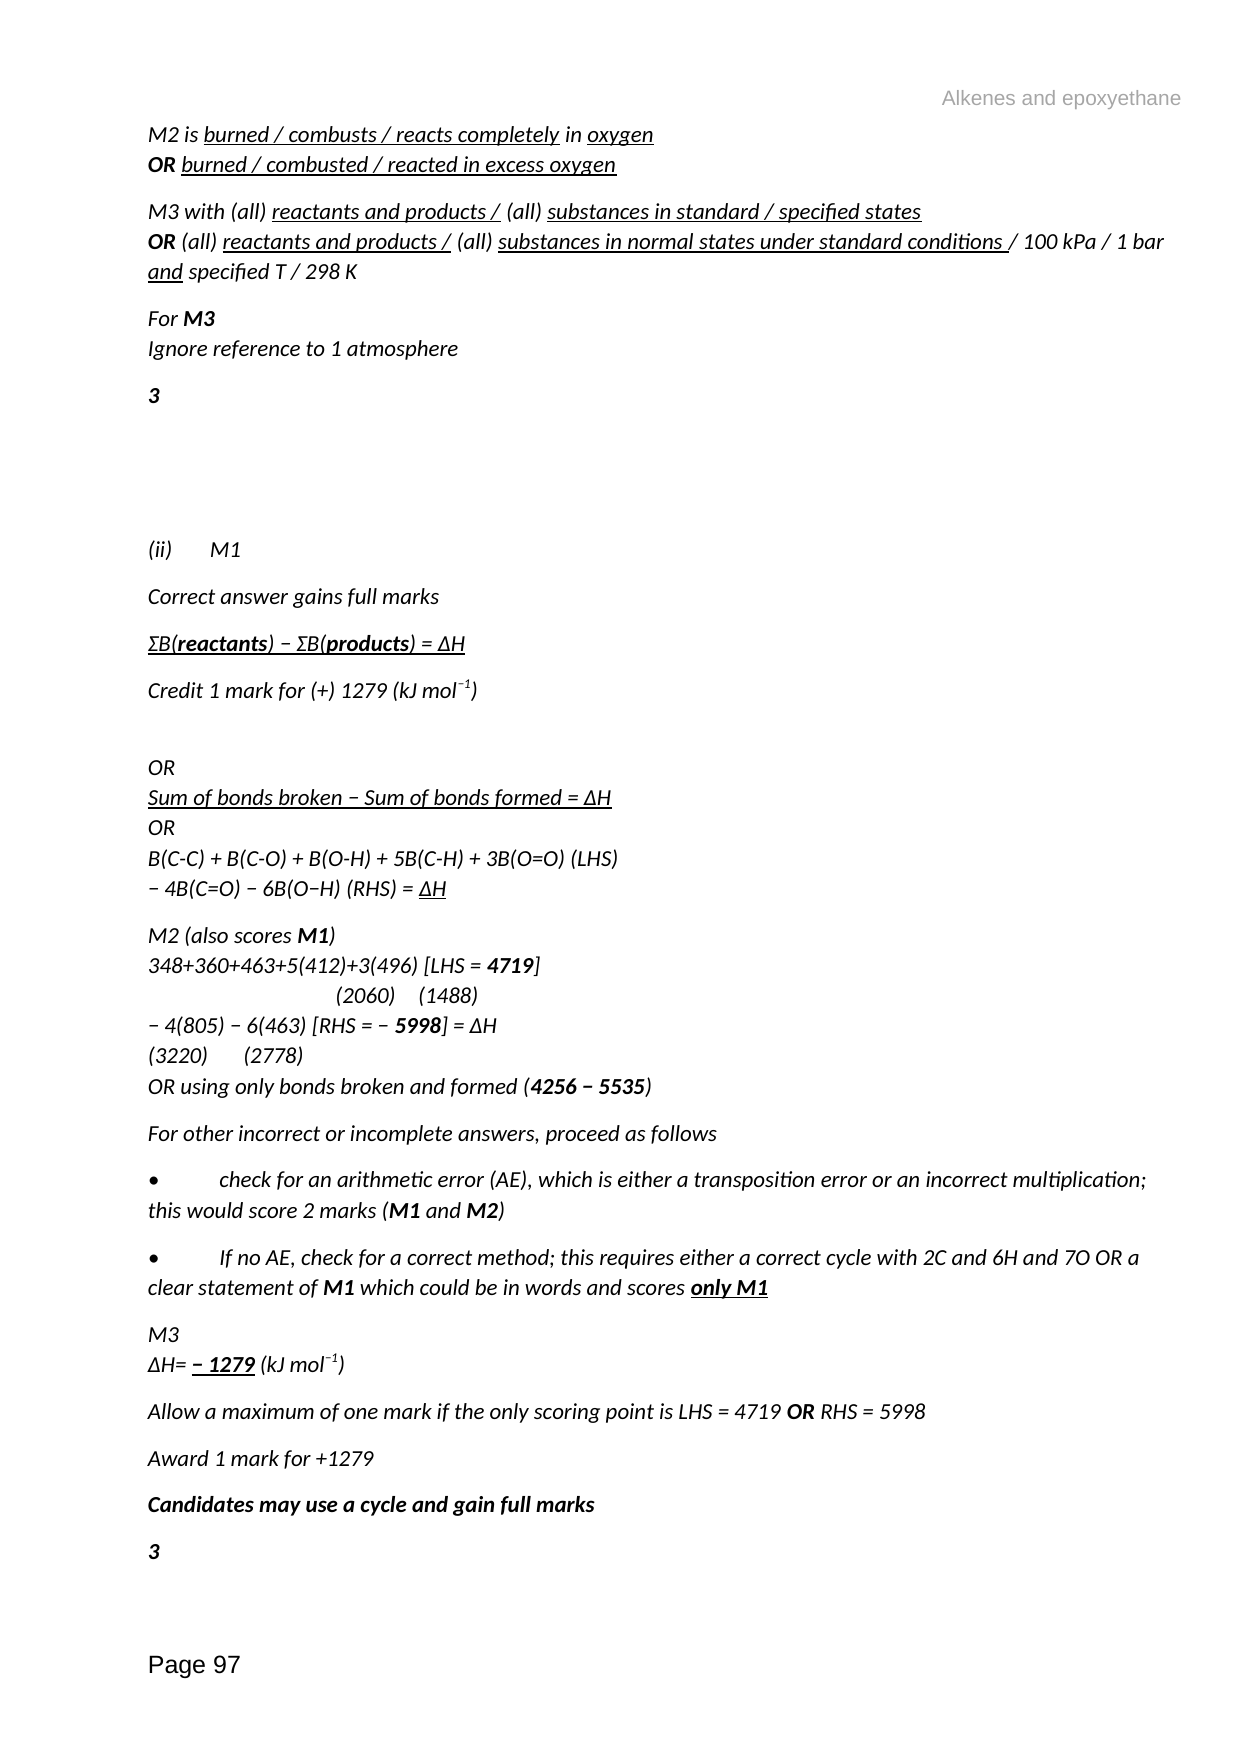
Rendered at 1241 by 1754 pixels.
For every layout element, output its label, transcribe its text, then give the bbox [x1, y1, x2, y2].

text Award 1 mark for +1279 [148, 1444, 1181, 1472]
text For M3 Ignore reference to 1 atmosphere [148, 304, 1181, 362]
text 3 [148, 381, 1181, 409]
text ΣB(reactants) − ΣB(products) = ΔH [148, 629, 1181, 657]
text OR Sum of bonds broken − Sum of bonds formed = ΔH OR B(C-C) + B(C-O) + B(O-H) + 5B(C-H) + 3B(O=O) (LHS) − 4B(C=O) − 6B(O−H) (RHS) = ΔH [148, 723, 1181, 902]
text Candidates may use a cycle and gain full marks [148, 1491, 1181, 1519]
text M3 with (all) reactants and products / (all) substances in standard / specified states OR (all) reactants and products / (all) substances in normal states under standard conditions / 100 kPa / 1 bar and specified T / 298 K [148, 197, 1181, 285]
text Allow a maximum of one mark if the only scoring point is LHS = 4719 OR RHS = 5998 [148, 1397, 1181, 1425]
text • If no AE, check for a correct method; this requires either a correct cycle with 2C and 6H and 7O OR a clear statement of M1 which could be in words and scores only M1 [148, 1243, 1181, 1301]
text M2 is burned / combusts / reacts completely in oxygen OR burned / combusted / reacted in excess oxygen [148, 120, 1181, 178]
text 3 [148, 1537, 1181, 1566]
text For other incorrect or incomplete answers, proceed as follows [148, 1119, 1181, 1147]
text (ii) M1 [148, 535, 1181, 563]
text M2 (also scores M1) 348+360+463+5(412)+3(496) [LHS = 4719] (2060) (1488) − 4(805) − 6(463) [RHS = − 5998] = ΔH (3220) (2778) OR using only bonds broken and formed (4256 − 5535) [148, 921, 1181, 1100]
text Correct answer gains full marks [148, 582, 1181, 610]
text • check for an arithmetic error (AE), which is either a transposition error or an incorrect multiplication; this would score 2 marks (M1 and M2) [148, 1166, 1181, 1224]
text Credit 1 mark for (+) 1279 (kJ mol−1) [148, 676, 1181, 704]
text M3 ΔH= − 1279 (kJ mol−1) [148, 1320, 1181, 1378]
